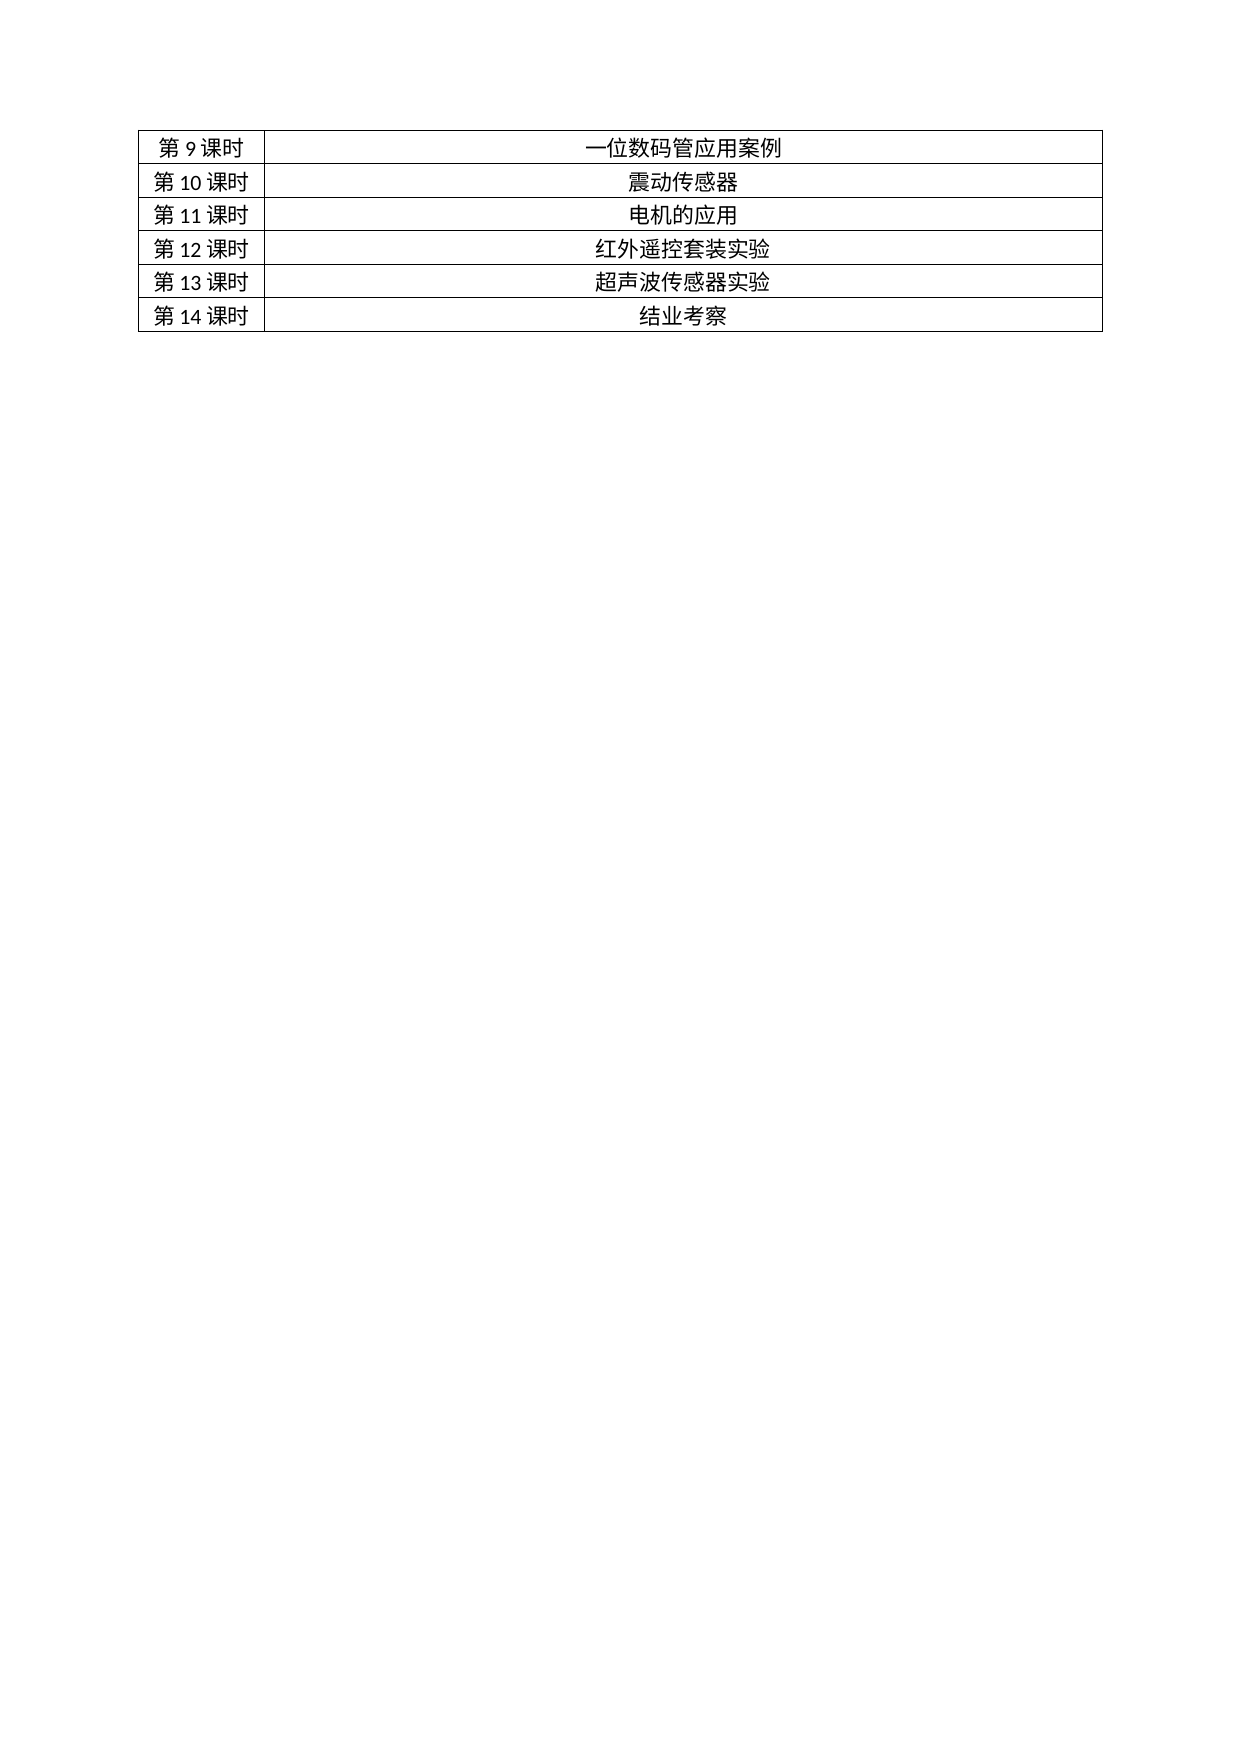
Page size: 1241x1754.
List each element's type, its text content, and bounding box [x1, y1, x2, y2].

table_cell 第11课时 [139, 198, 264, 230]
table_cell 第14课时 [139, 298, 264, 331]
table_cell 结业考察 [265, 298, 1102, 331]
table_cell 超声波传感器实验 [265, 265, 1102, 297]
table_cell 红外遥控套装实验 [265, 231, 1102, 264]
table_cell 第10课时 [139, 164, 264, 197]
table_cell 第9课时 [139, 131, 264, 163]
table_cell 震动传感器 [265, 164, 1102, 197]
table_cell 第12课时 [139, 231, 264, 264]
table_cell 第13课时 [139, 265, 264, 297]
table_cell 电机的应用 [265, 198, 1102, 230]
table_cell 一位数码管应用案例 [265, 131, 1102, 163]
